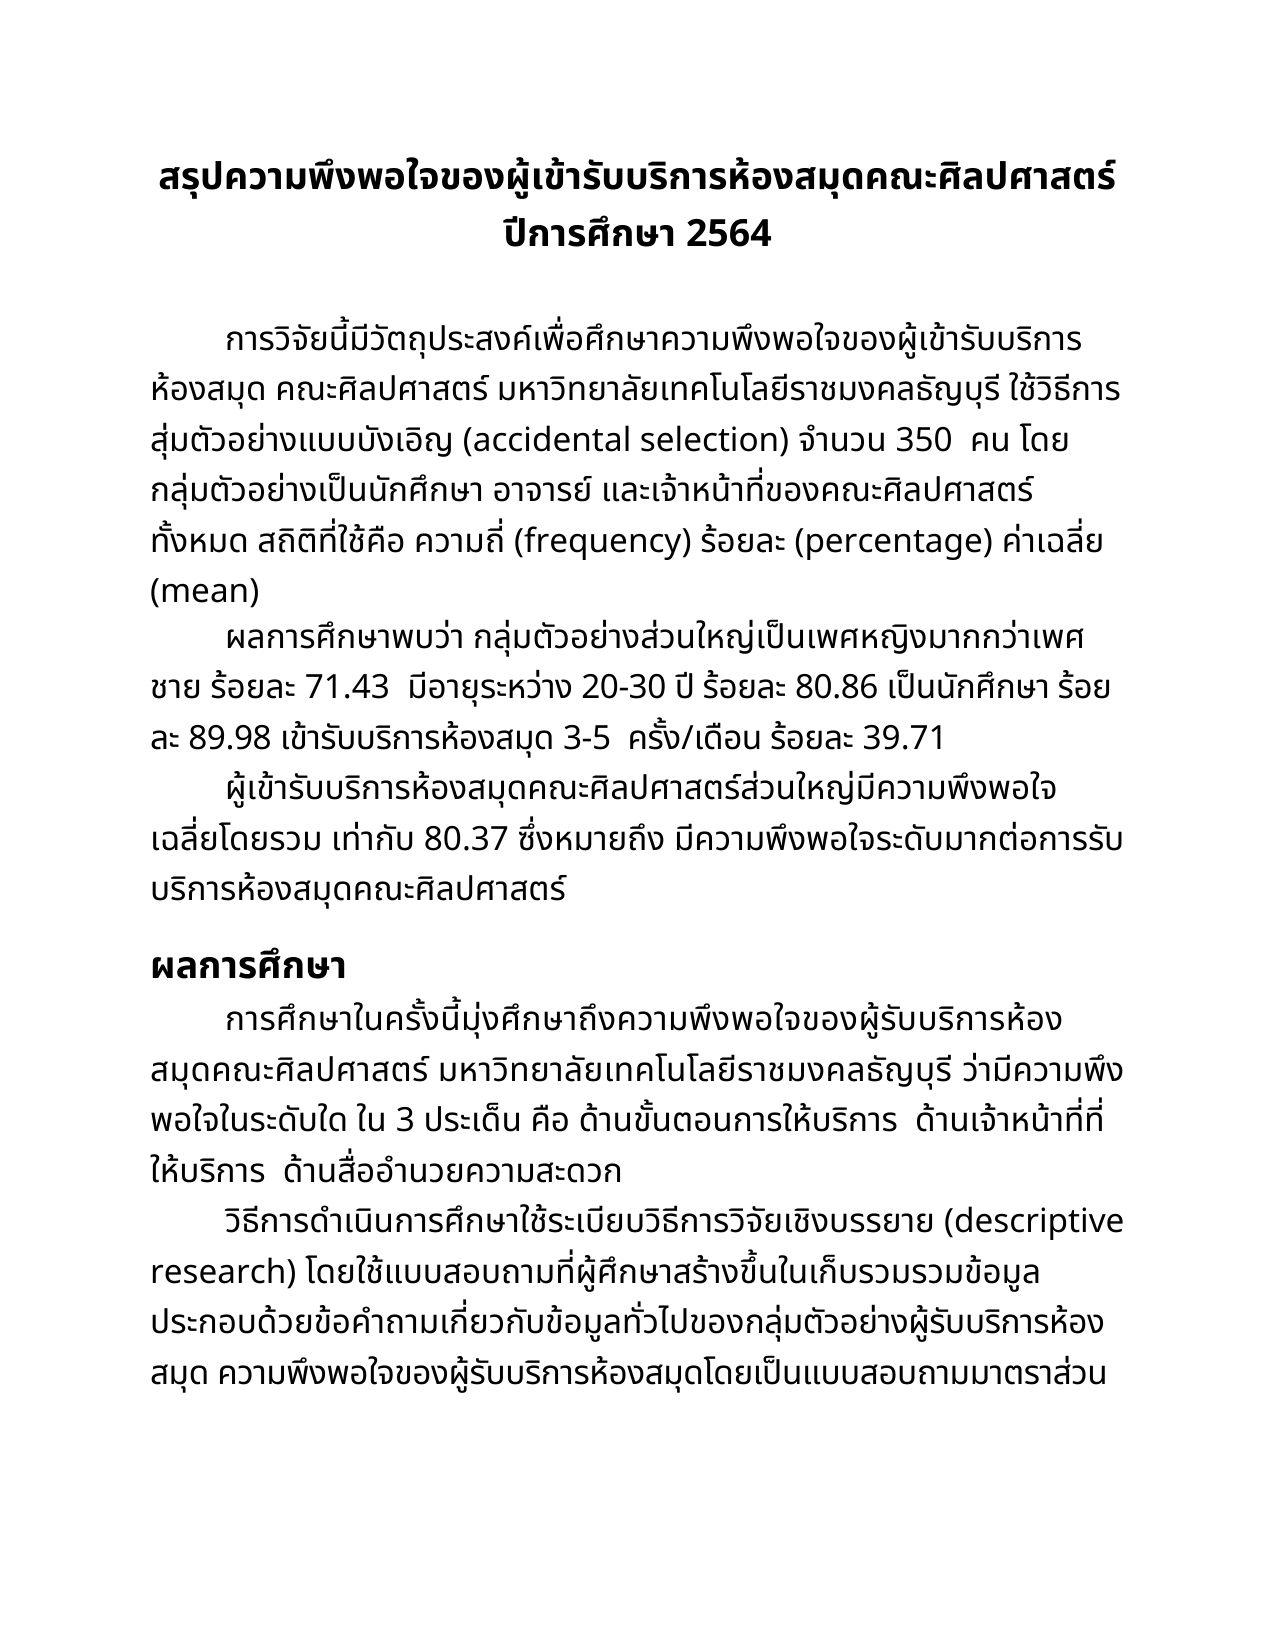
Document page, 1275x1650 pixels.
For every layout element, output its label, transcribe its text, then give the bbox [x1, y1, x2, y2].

text การศึกษาในครั้งนี้มุ่งศึกษาถึงความพึงพอใจของผู้รับบริการห้องสมุดคณะศิลปศาสตร์ มหาวิทยาลัยเทคโนโลยีราชมงคลธัญบุรี ว่ามีความพึงพอใจในระดับใด ใน 3 ประเด็น คือ ด้านขั้นตอนการให้บริการ ด้านเจ้าหน้าที่ที่ให้บริการ ด้านสื่ออำนวยความสะดวก [150, 995, 1125, 1197]
text สรุปความพึงพอใจของผู้เข้ารับบริการห้องสมุดคณะศิลปศาสตร์ ปีการศึกษา 2564 [150, 150, 1125, 264]
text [150, 1197, 1125, 1399]
text ผลการศึกษาพบว่า กลุ่มตัวอย่างส่วนใหญ่เป็นเพศหญิงมากกว่าเพศชาย ร้อยละ 71.43 มีอายุระหว่าง 20-30 ปี ร้อยละ 80.86 เป็นนักศึกษา ร้อยละ 89.98 เข้ารับบริการห้องสมุด 3-5 ครั้ง/เดือน ร้อยละ 39.71 [150, 613, 1125, 764]
subtitle ผลการศึกษา [150, 938, 1125, 995]
text ผู้เข้ารับบริการห้องสมุดคณะศิลปศาสตร์ส่วนใหญ่มีความพึงพอใจเฉลี่ยโดยรวม เท่ากับ 80.37 ซึ่งหมายถึง มีความพึงพอใจระดับมากต่อการรับบริการห้องสมุดคณะศิลปศาสตร์ [150, 764, 1125, 916]
text การวิจัยนี้มีวัตถุประสงค์เพื่อศึกษาความพึงพอใจของผู้เข้ารับบริการห้องสมุด คณะศิลปศาสตร์ มหาวิทยาลัยเทคโนโลยีราชมงคลธัญบุรี ใช้วิธีการสุ่มตัวอย่างแบบบังเอิญ (accidental selection) จำนวน 350 คน โดยกลุ่มตัวอย่างเป็นนักศึกษา อาจารย์ และเจ้าหน้าที่ของคณะศิลปศาสตร์ทั้งหมด สถิติที่ใช้คือ ความถี่ (frequency) ร้อยละ (percentage) ค่าเฉลี่ย (mean) [150, 315, 1125, 613]
